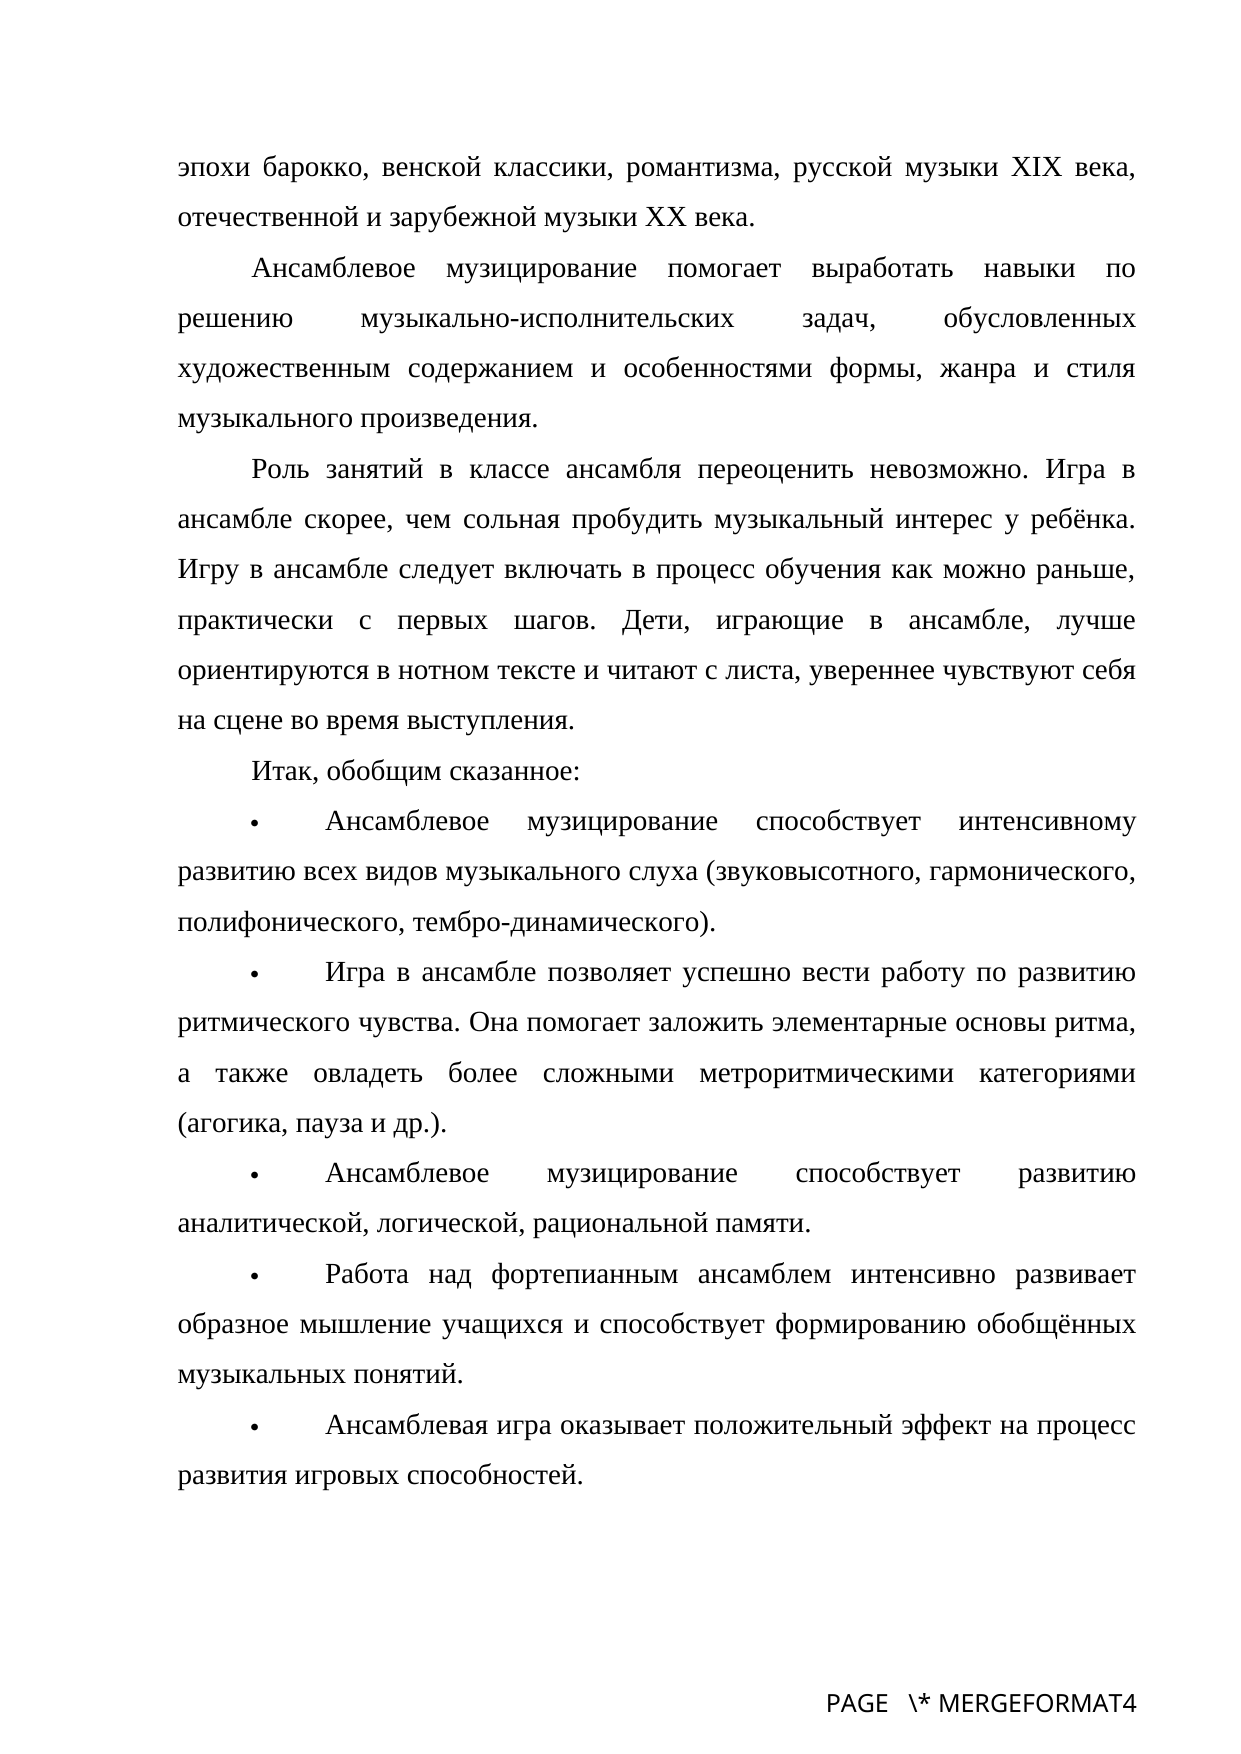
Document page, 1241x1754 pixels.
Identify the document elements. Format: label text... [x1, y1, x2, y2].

list Игра в ансамбле позволяет успешно вести работу по развитию ритмического чувства. Она помогает заложить элементарные основы ритма, а также овладеть более сложными метроритмическими категориями (агогика, пауза и др.). [177, 954, 1137, 1138]
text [177, 149, 1137, 233]
text Роль занятий в классе ансамбля переоценить невозможно. Игра в ансамбле скорее, чем сольная пробудить музыкальный интерес у ребёнка. Игру в ансамбле следует включать в процесс обучения как можно раньше, практически с первых шагов. Дети, играющие в ансамбле, лучше ориентируются в нотном тексте и читают с листа, увереннее чувствуют себя на сцене во время выступления. [177, 451, 1137, 736]
list Ансамблевое музицирование способствует развитию аналитической, логической, рациональной памяти. [177, 1155, 1137, 1239]
text Итак, обобщим сказанное: [177, 753, 1137, 786]
list Ансамблевое музицирование способствует интенсивному развитию всех видов музыкального слуха (звуковысотного, гармонического, полифонического, тембро-динамического). [177, 803, 1137, 937]
list Работа над фортепианным ансамблем интенсивно развивает образное мышление учащихся и способствует формированию обобщённых музыкальных понятий. [177, 1256, 1137, 1390]
list Ансамблевая игра оказывает положительный эффект на процесс развития игровых способностей. [177, 1407, 1137, 1491]
text Ансамблевое музицирование помогает выработать навыки по решению музыкально-исполнительских задач, обусловленных художественным содержанием и особенностями формы, жанра и стиля музыкального произведения. [177, 250, 1137, 434]
